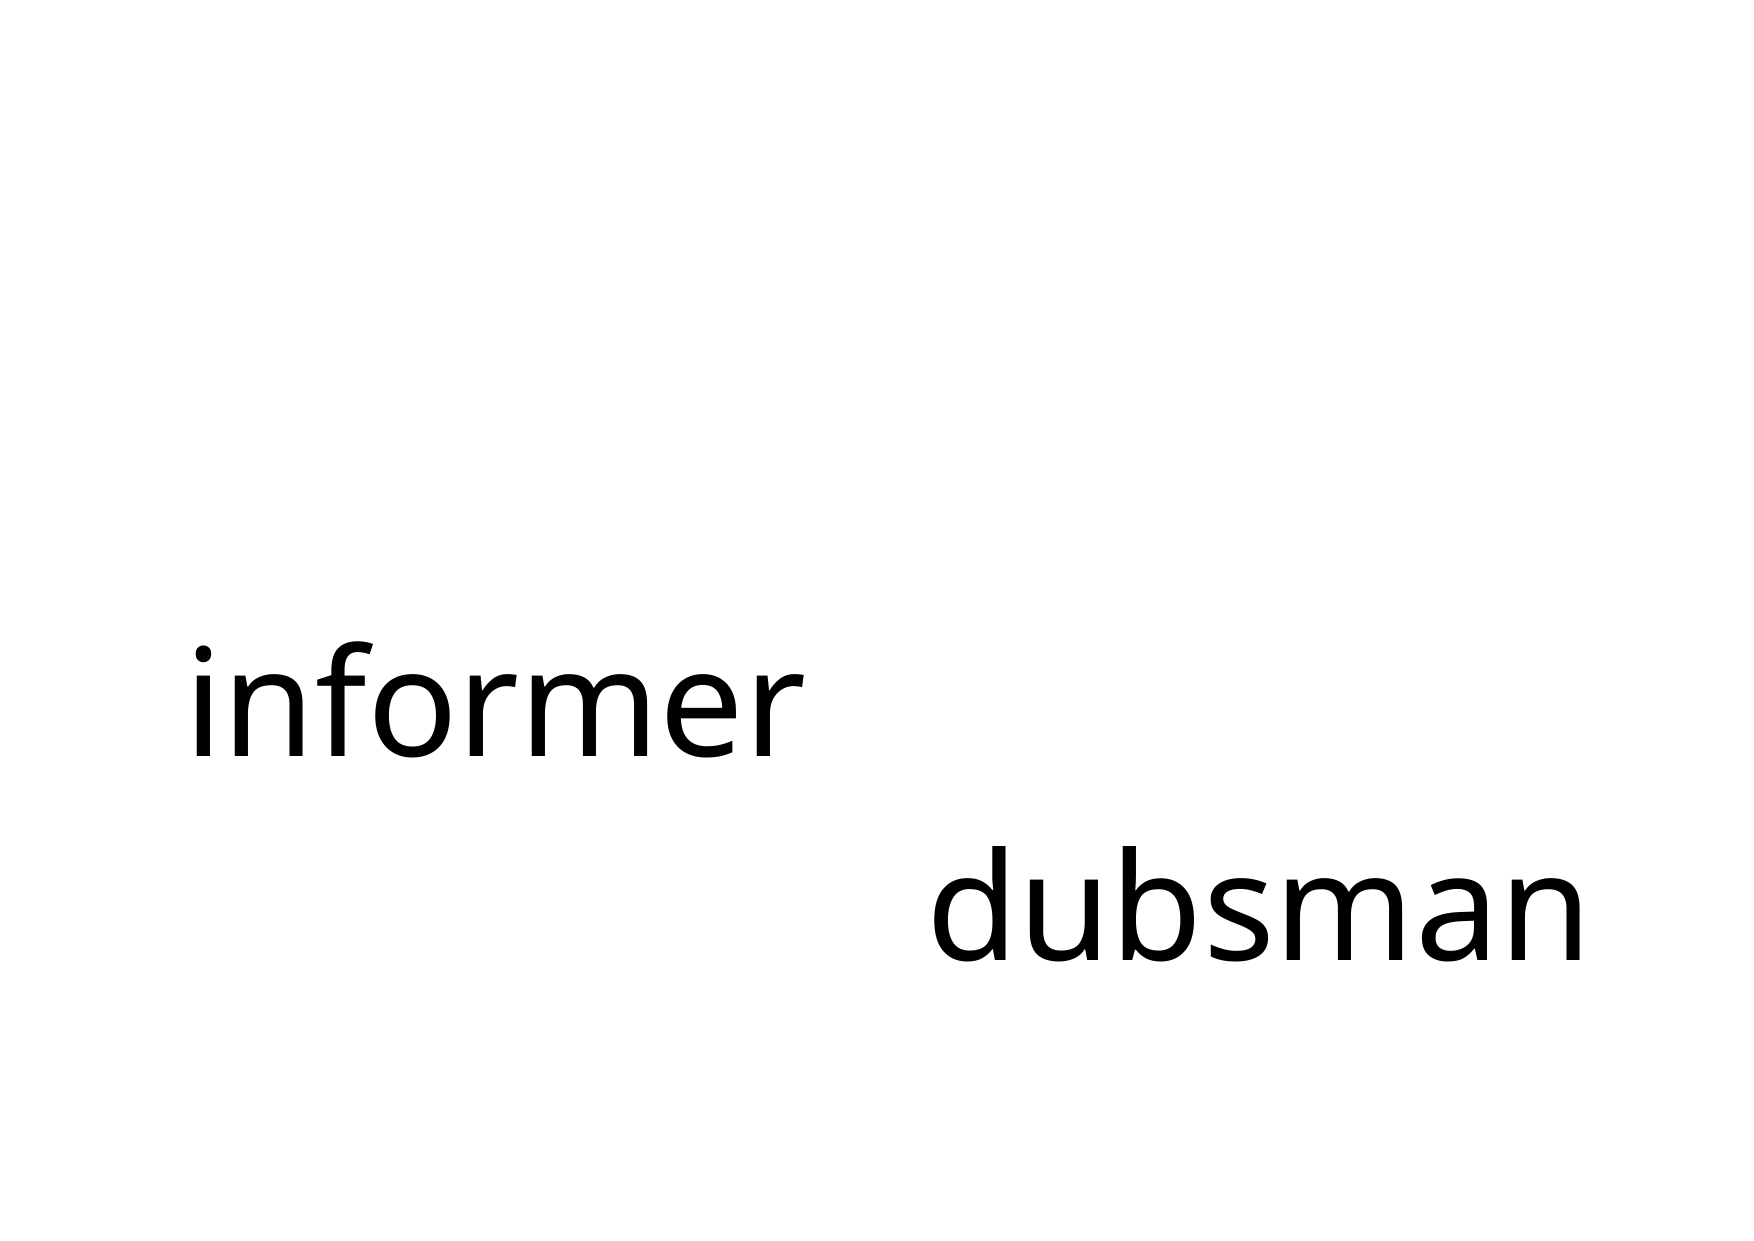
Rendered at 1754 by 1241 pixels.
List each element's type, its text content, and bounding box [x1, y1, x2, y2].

text informer [150, 596, 840, 800]
text dubsman [914, 800, 1604, 1004]
